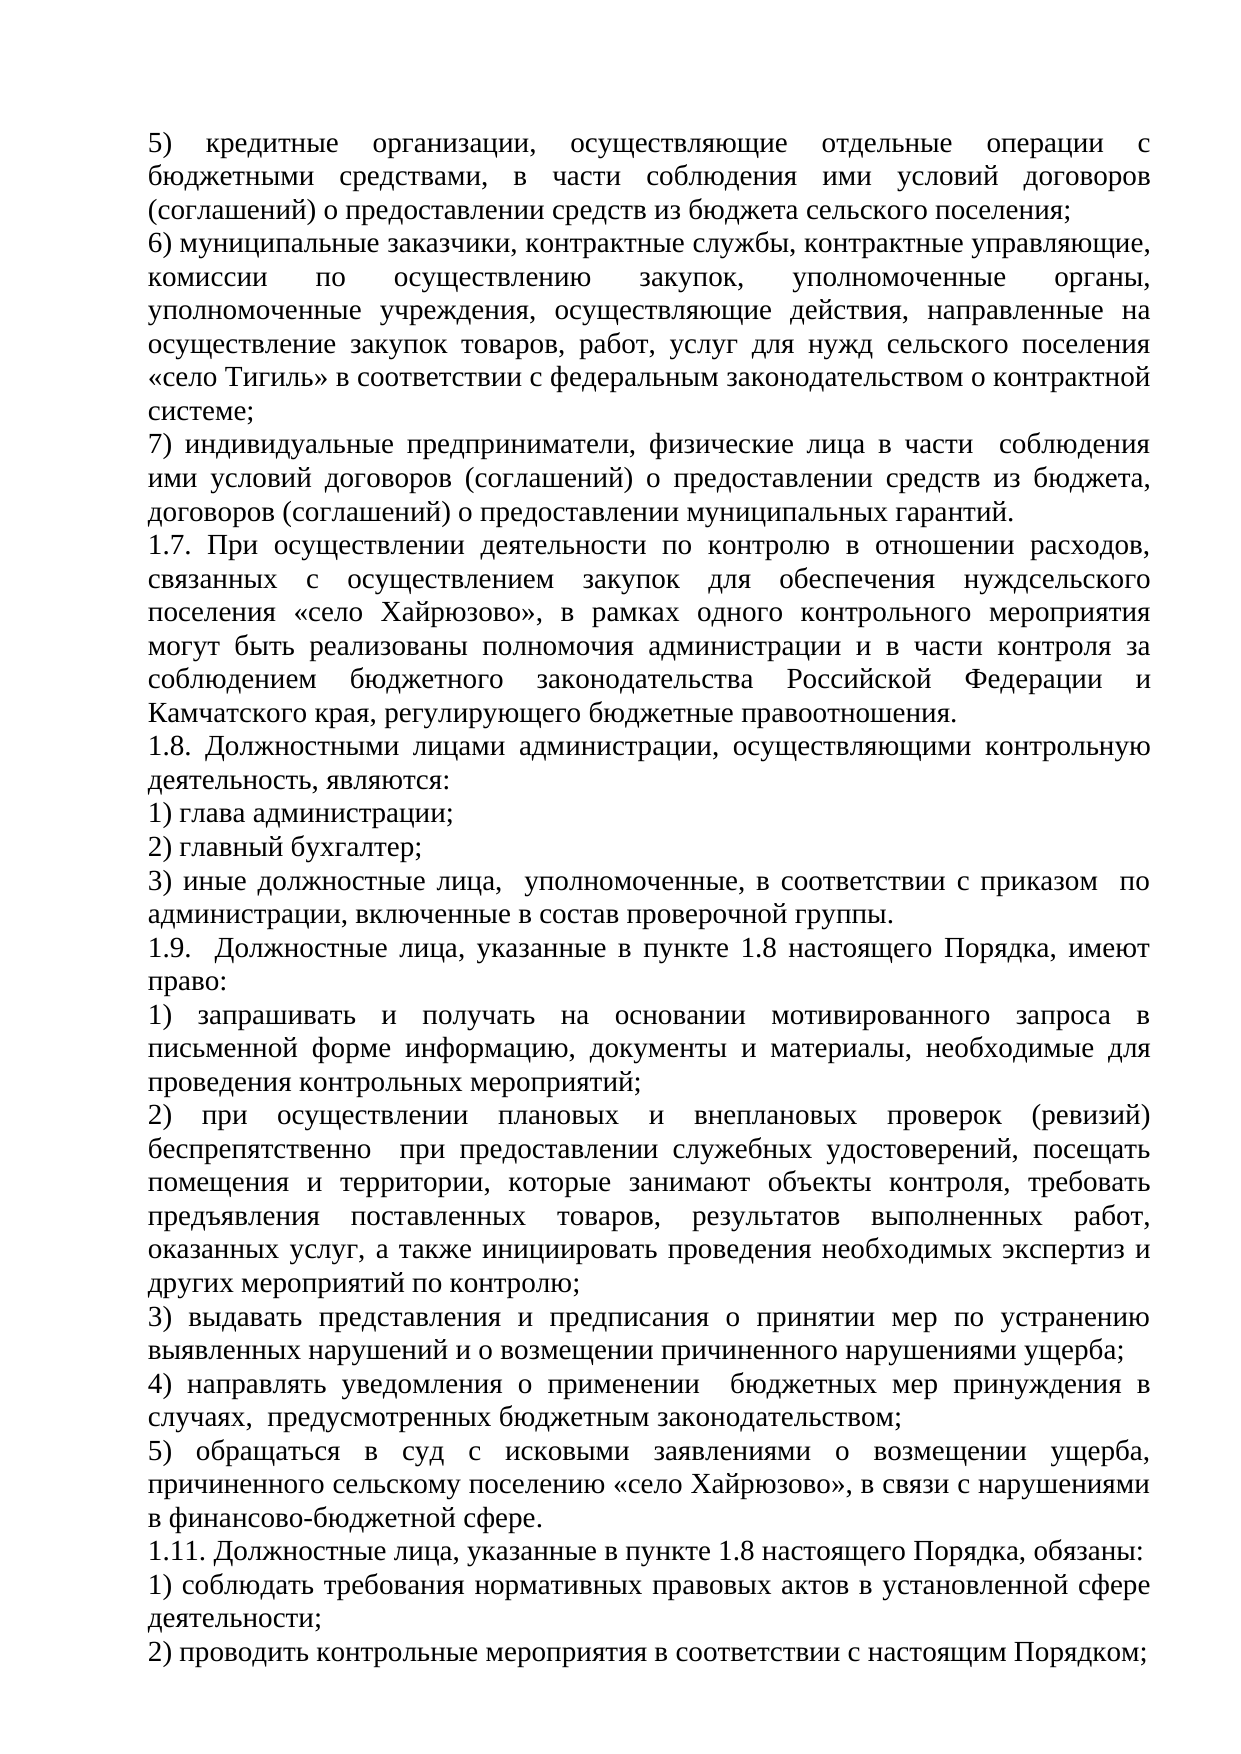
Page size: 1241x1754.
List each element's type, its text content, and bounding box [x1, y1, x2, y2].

text 2) при осуществлении плановых и внеплановых проверок (ревизий) беспрепятственно при предоставлении служебных удостоверений, посещать помещения и территории, которые занимают объекты контроля, требовать предъявления поставленных товаров, результатов выполненных работ, оказанных услуг, а также инициировать проведения необходимых экспертиз и других мероприятий по контролю; [148, 1097, 1152, 1299]
text 5) обращаться в суд с исковыми заявлениями о возмещении ущерба, причиненного сельскому поселению «село Хайрюзово», в связи с нарушениями в финансово-бюджетной сфере. [148, 1433, 1152, 1533]
text 2) проводить контрольные мероприятия в соответствии с настоящим Порядком; [148, 1634, 1152, 1668]
text 6) муниципальные заказчики, контрактные службы, контрактные управляющие, комиссии по осуществлению закупок, уполномоченные органы, уполномоченные учреждения, осуществляющие действия, направленные на осуществление закупок товаров, работ, услуг для нужд сельского поселения «село Тигиль» в соответствии с федеральным законодательством о контрактной системе; [148, 225, 1152, 427]
text 3) выдавать представления и предписания о принятии мер по устранению выявленных нарушений и о возмещении причиненного нарушениями ущерба; [148, 1299, 1152, 1366]
text 7) индивидуальные предприниматели, физические лица в части соблюдения ими условий договоров (соглашений) о предоставлении средств из бюджета, договоров (соглашений) о предоставлении муниципальных гарантий. [148, 427, 1152, 527]
text 4) направлять уведомления о применении бюджетных мер принуждения в случаях, предусмотренных бюджетным законодательством; [148, 1366, 1152, 1433]
text 1) глава администрации; [148, 796, 1152, 829]
text 1.7. При осуществлении деятельности по контролю в отношении расходов, связанных с осуществлением закупок для обеспечения нуждсельского поселения «село Хайрюзово», в рамках одного контрольного мероприятия могут быть реализованы полномочия администрации и в части контроля за соблюдением бюджетного законодательства Российской Федерации и Камчатского края, регулирующего бюджетные правоотношения. [148, 527, 1152, 728]
text 1) запрашивать и получать на основании мотивированного запроса в письменной форме информацию, документы и материалы, необходимые для проведения контрольных мероприятий; [148, 997, 1152, 1097]
text 1.8. Должностными лицами администрации, осуществляющими контрольную деятельность, являются: [148, 728, 1152, 796]
text 1) соблюдать требования нормативных правовых актов в установленной сфере деятельности; [148, 1567, 1152, 1634]
text 5) кредитные организации, осуществляющие отдельные операции с бюджетными средствами, в части соблюдения ими условий договоров (соглашений) о предоставлении средств из бюджета сельского поселения; [148, 125, 1152, 225]
text 2) главный бухгалтер; [148, 829, 1152, 863]
text 1.11. Должностные лица, указанные в пункте 1.8 настоящего Порядка, обязаны: [148, 1533, 1152, 1567]
text 1.9. Должностные лица, указанные в пункте 1.8 настоящего Порядка, имеют право: [148, 930, 1152, 997]
text 3) иные должностные лица, уполномоченные, в соответствии с приказом по администрации, включенные в состав проверочной группы. [148, 863, 1152, 930]
